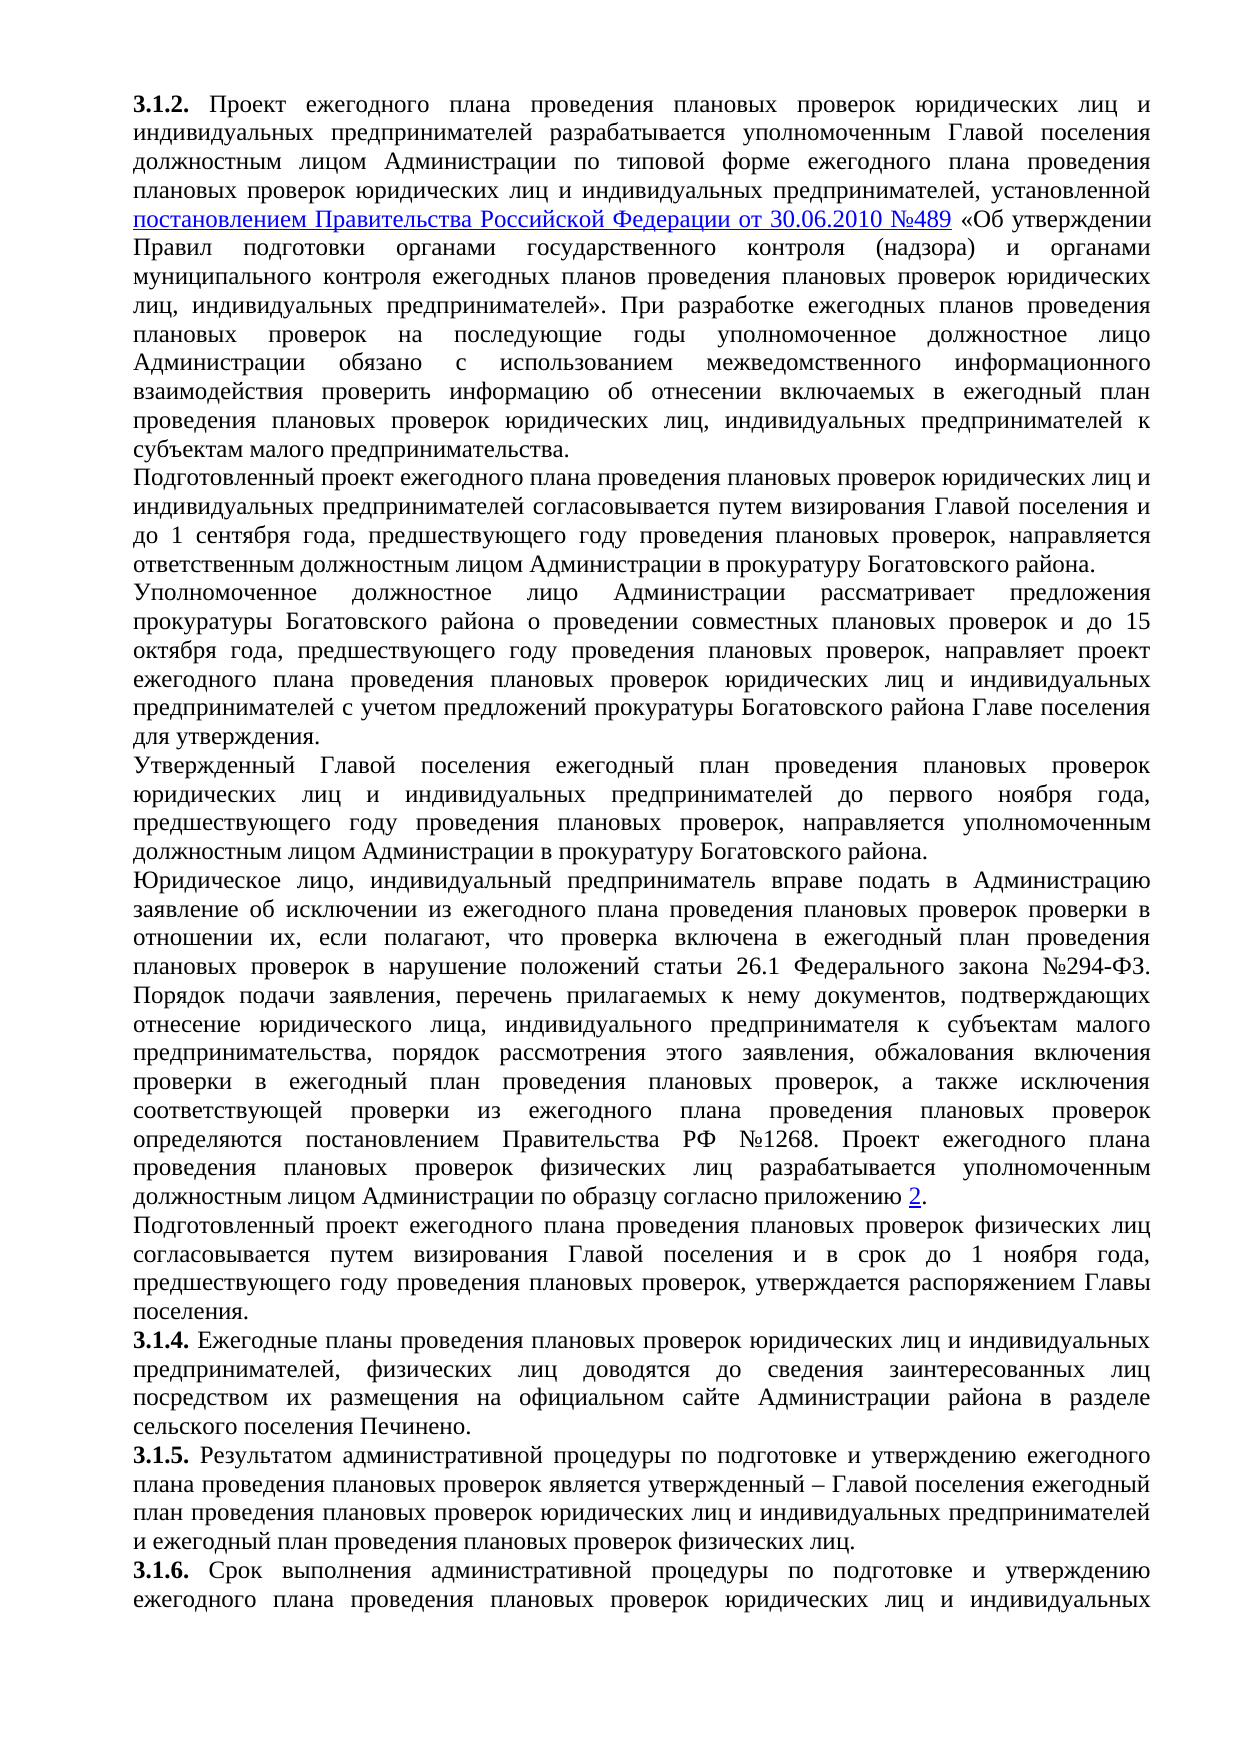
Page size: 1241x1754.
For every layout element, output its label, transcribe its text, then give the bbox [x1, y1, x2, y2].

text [133, 1555, 1152, 1612]
text Подготовленный проект ежегодного плана проведения плановых проверок юридических лиц и индивидуальных предпринимателей согласовывается путем визирования Главой поселения и до 1 сентября года, предшествующего году проведения плановых проверок, направляется ответственным должностным лицом Администрации в прокуратуру Богатовского района. [133, 462, 1152, 577]
text 3.1.4. Ежегодные планы проведения плановых проверок юридических лиц и индивидуальных предпринимателей, физических лиц доводятся до сведения заинтересованных лиц посредством их размещения на официальном сайте Администрации района в разделе сельского поселения Печинено. [133, 1325, 1152, 1440]
text 3.1.5. Результатом административной процедуры по подготовке и утверждению ежегодного плана проведения плановых проверок является утвержденный – Главой поселения ежегодный план проведения плановых проверок юридических лиц и индивидуальных предпринимателей и ежегодный план проведения плановых проверок физических лиц. [133, 1440, 1152, 1555]
text 3.1.2. Проект ежегодного плана проведения плановых проверок юридических лиц и индивидуальных предпринимателей разрабатывается уполномоченным Главой поселения должностным лицом Администрации по типовой форме ежегодного плана проведения плановых проверок юридических лиц и индивидуальных предпринимателей, установленной постановлением Правительства Российской Федерации от 30.06.2010 №489 «Об утверждении Правил подготовки органами государственного контроля (надзора) и органами муниципального контроля ежегодных планов проведения плановых проверок юридических лиц, индивидуальных предпринимателей». При разработке ежегодных планов проведения плановых проверок на последующие годы уполномоченное должностное лицо Администрации обязано с использованием межведомственного информационного взаимодействия проверить информацию об отнесении включаемых в ежегодный план проведения плановых проверок юридических лиц, индивидуальных предпринимателей к субъектам малого предпринимательства. [133, 89, 1152, 462]
text Юридическое лицо, индивидуальный предприниматель вправе подать в Администрацию заявление об исключении из ежегодного плана проведения плановых проверок проверки в отношении их, если полагают, что проверка включена в ежегодный план проведения плановых проверок в нарушение положений статьи 26.1 Федерального закона №294-ФЗ. Порядок подачи заявления, перечень прилагаемых к нему документов, подтверждающих отнесение юридического лица, индивидуального предпринимателя к субъектам малого предпринимательства, порядок рассмотрения этого заявления, обжалования включения проверки в ежегодный план проведения плановых проверок, а также исключения соответствующей проверки из ежегодного плана проведения плановых проверок определяются постановлением Правительства РФ №1268. Проект ежегодного плана проведения плановых проверок физических лиц разрабатывается уполномоченным должностным лицом Администрации по образцу согласно приложению 2. [133, 865, 1152, 1210]
text Подготовленный проект ежегодного плана проведения плановых проверок физических лиц согласовывается путем визирования Главой поселения и в срок до 1 ноября года, предшествующего году проведения плановых проверок, утверждается распоряжением Главы поселения. [133, 1210, 1152, 1325]
text Уполномоченное должностное лицо Администрации рассматривает предложения прокуратуры Богатовского района о проведении совместных плановых проверок и до 15 октября года, предшествующего году проведения плановых проверок, направляет проект ежегодного плана проведения плановых проверок юридических лиц и индивидуальных предпринимателей с учетом предложений прокуратуры Богатовского района Главе поселения для утверждения. [133, 577, 1152, 750]
text Утвержденный Главой поселения ежегодный план проведения плановых проверок юридических лиц и индивидуальных предпринимателей до первого ноября года, предшествующего году проведения плановых проверок, направляется уполномоченным должностным лицом Администрации в прокуратуру Богатовского района. [133, 750, 1152, 865]
